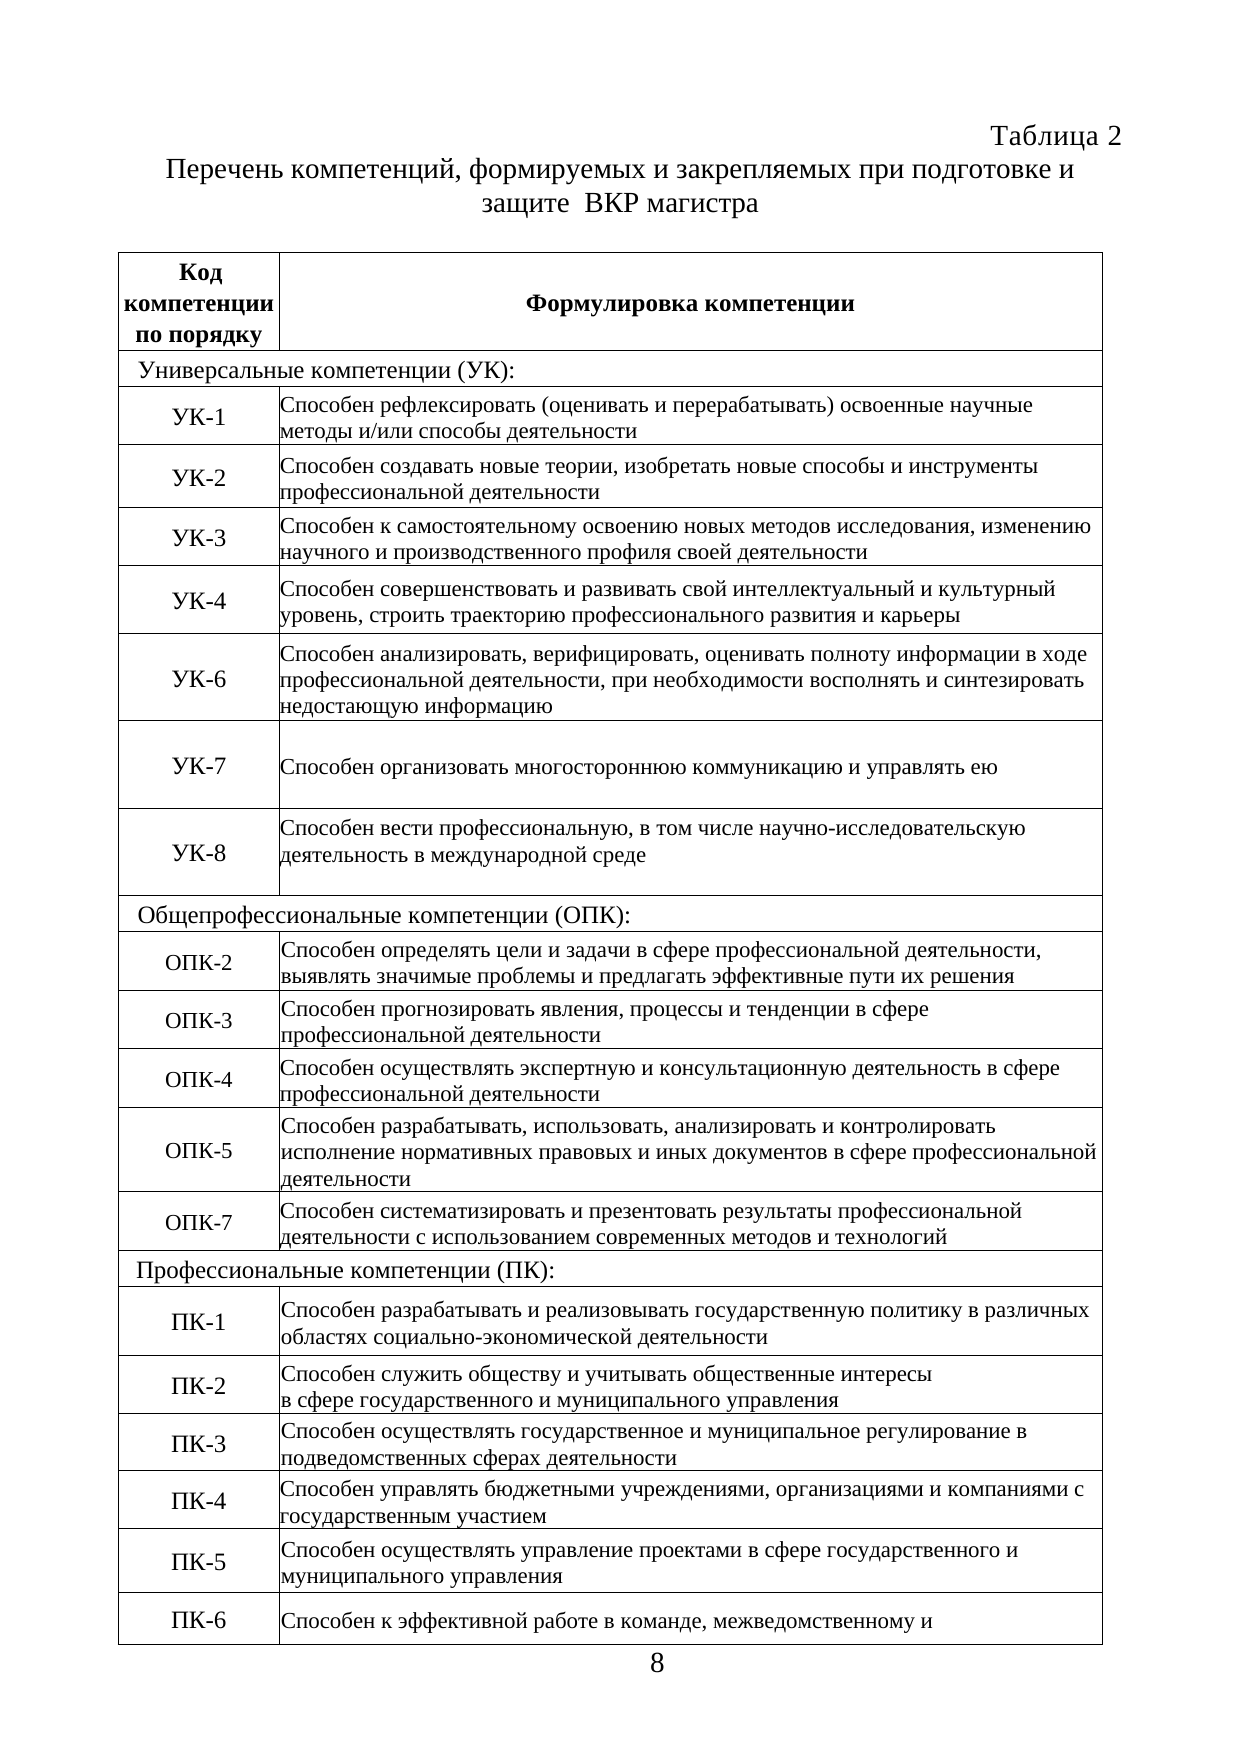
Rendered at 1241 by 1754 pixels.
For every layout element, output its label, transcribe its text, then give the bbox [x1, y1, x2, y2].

table_cell УК-7 [119, 721, 279, 808]
table_cell Способен осуществлять экспертную и консультационную деятельность в сфере профессиональной деятельности [280, 1049, 1102, 1107]
table_cell Способен разрабатывать и реализовывать государственную политику в различных областях социально-экономической деятельности [280, 1287, 1102, 1355]
table_cell ПК-3 [119, 1414, 279, 1470]
table_header Формулировка компетенции [280, 253, 1102, 350]
table_cell ОПК-3 [119, 991, 279, 1048]
table_cell Способен организовать многостороннюю коммуникацию и управлять ею [280, 721, 1102, 808]
text Перечень компетенций, формируемых и закрепляемых при подготовке и защите ВКР магистра [118, 152, 1122, 219]
table_cell УК-1 [119, 387, 279, 444]
table_cell Способен к самостоятельному освоению новых методов исследования, изменению научного и производственного профиля своей деятельности [280, 508, 1102, 564]
table_cell УК-3 [119, 508, 279, 564]
table_cell ОПК-5 [119, 1108, 279, 1191]
table_cell Способен осуществлять управление проектами в сфере государственного и муниципального управления [280, 1529, 1102, 1592]
table_cell Способен совершенствовать и развивать свой интеллектуальный и культурный уровень, строить траекторию профессионального развития и карьеры [280, 566, 1102, 633]
table_cell ПК-5 [119, 1529, 279, 1592]
table_cell УК-4 [119, 566, 279, 633]
table_cell ОПК-2 [119, 932, 279, 989]
table_cell Способен создавать новые теории, изобретать новые способы и инструменты профессиональной деятельности [280, 445, 1102, 507]
table_cell УК-8 [119, 809, 279, 895]
table_cell ПК-6 [119, 1593, 279, 1644]
table_cell Способен разрабатывать, использовать, анализировать и контролировать исполнение нормативных правовых и иных документов в сфере профессиональной деятельности [280, 1108, 1102, 1191]
table_cell Способен осуществлять государственное и муниципальное регулирование в подведомственных сферах деятельности [280, 1414, 1102, 1470]
table_cell Способен вести профессиональную, в том числе научно-исследовательскую деятельность в международной среде [280, 809, 1102, 895]
table_cell Общепрофессиональные компетенции (ОПК): [119, 896, 1102, 931]
table_cell УК-2 [119, 445, 279, 507]
table_cell ОПК-4 [119, 1049, 279, 1107]
table_cell ПК-4 [119, 1471, 279, 1528]
table_cell Способен прогнозировать явления, процессы и тенденции в сфере профессиональной деятельности [280, 991, 1102, 1048]
table_cell ОПК-7 [119, 1192, 279, 1250]
table_cell УК-6 [119, 634, 279, 720]
table_cell Профессиональные компетенции (ПК): [119, 1251, 1102, 1286]
table_cell Универсальные компетенции (УК): [119, 351, 1102, 386]
table_cell Способен систематизировать и презентовать результаты профессиональной деятельности с использованием современных методов и технологий [280, 1192, 1102, 1250]
table_cell ПК-1 [119, 1287, 279, 1355]
table_cell Способен рефлексировать (оценивать и перерабатывать) освоенные научные методы и/или способы деятельности [280, 387, 1102, 444]
table_cell Способен анализировать, верифицировать, оценивать полноту информации в ходе профессиональной деятельности, при необходимости восполнять и синтезировать недостающую информацию [280, 634, 1102, 720]
table_cell Способен определять цели и задачи в сфере профессиональной деятельности, выявлять значимые проблемы и предлагать эффективные пути их решения [280, 932, 1102, 989]
table_cell Способен служить обществу и учитывать общественные интересы в сфере государственного и муниципального управления [280, 1356, 1102, 1412]
table_cell Способен управлять бюджетными учреждениями, организациями и компаниями с государственным участием [280, 1471, 1102, 1528]
table_header Код компетенции по порядку [119, 253, 279, 350]
table_cell ПК-2 [119, 1356, 279, 1412]
text Таблица 2 [118, 118, 1122, 152]
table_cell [280, 1593, 1102, 1644]
